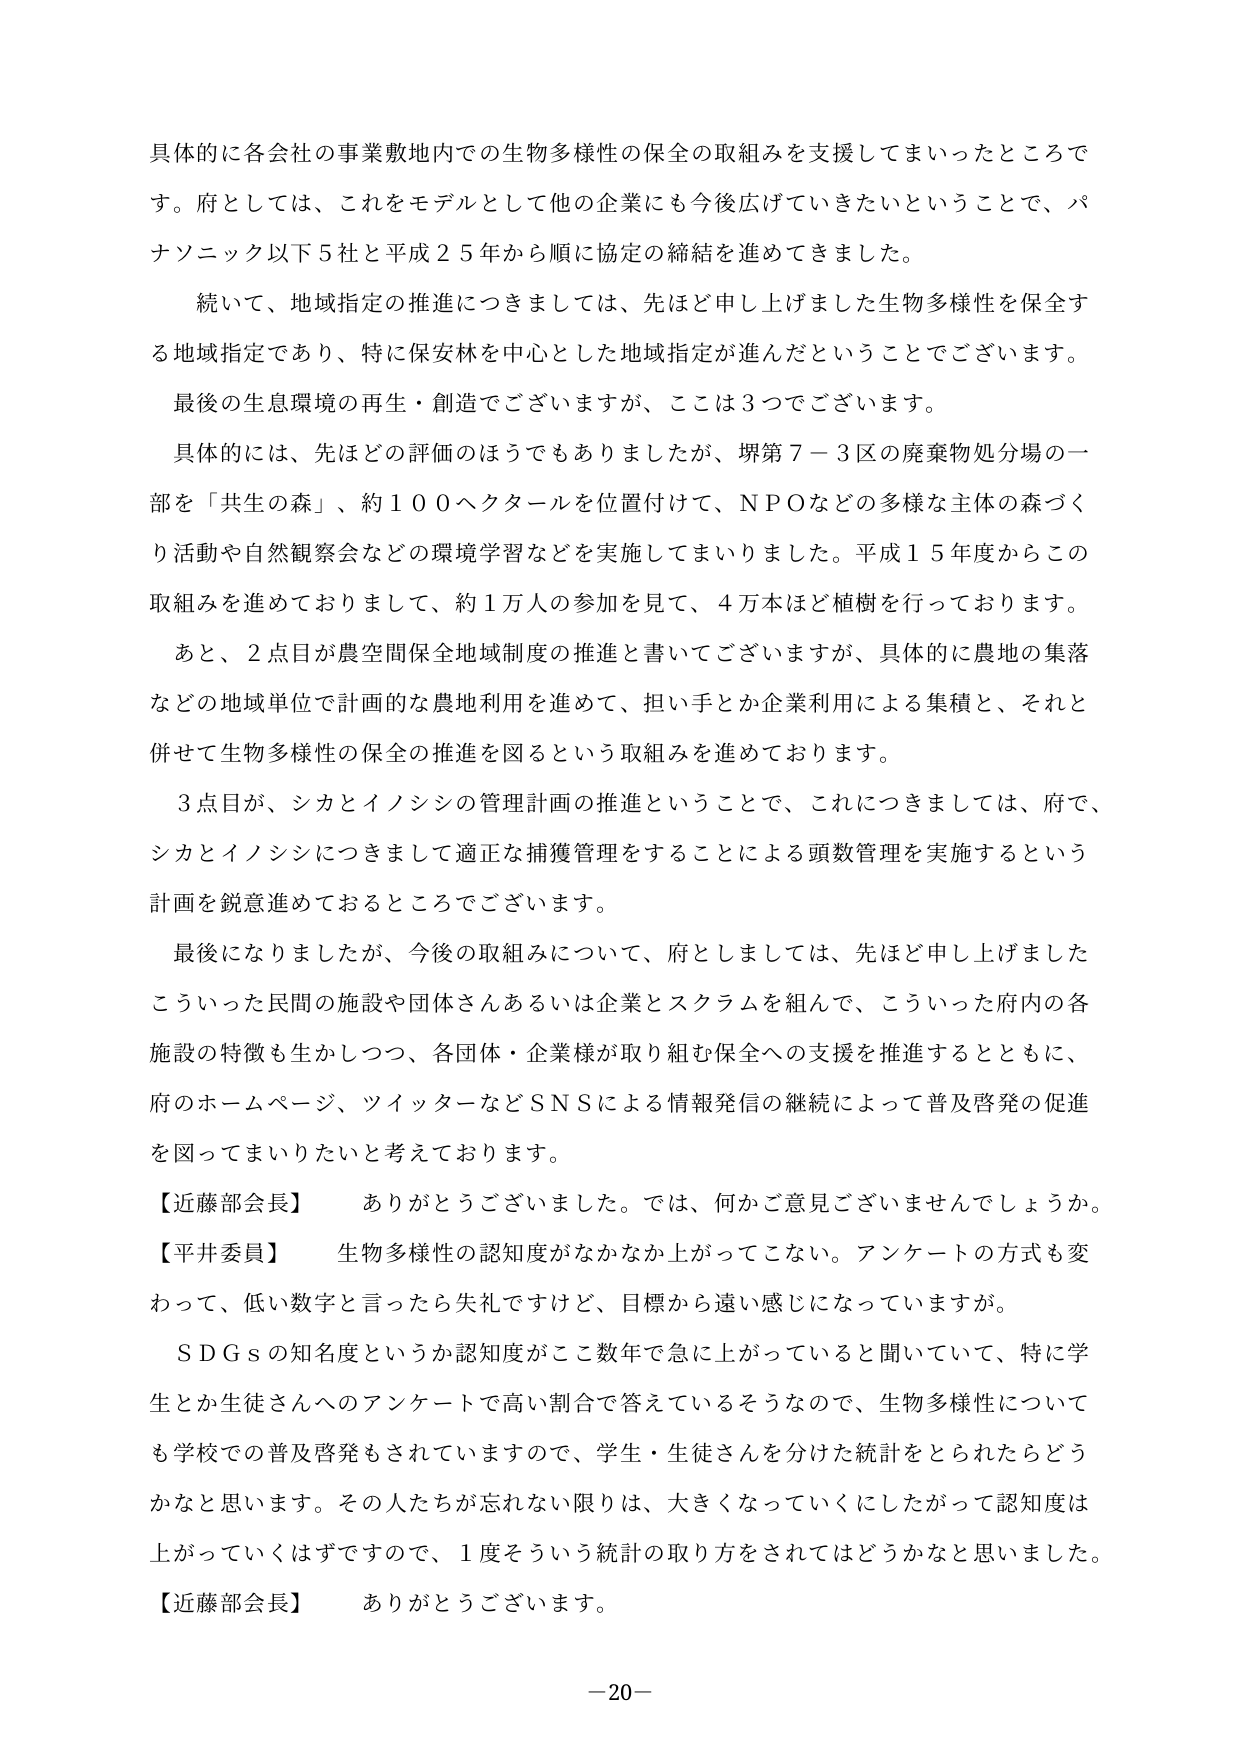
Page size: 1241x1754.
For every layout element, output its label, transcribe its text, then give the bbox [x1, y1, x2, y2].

text 最後になりましたが、今後の取組みについて、府としましては、先ほど申し上げましたこういった民間の施設や団体さんあるいは企業とスクラムを組んで、こういった府内の各施設の特徴も生かしつつ、各団体・企業様が取り組む保全への支援を推進するとともに、府のホームページ、ツイッターなどＳＮＳによる情報発信の継続によって普及啓発の促進を図ってまいりたいと考えております。 [149, 927, 1091, 1177]
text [149, 127, 1091, 277]
text あと、２点目が農空間保全地域制度の推進と書いてございますが、具体的に農地の集落などの地域単位で計画的な農地利用を進めて、担い手とか企業利用による集積と、それと併せて生物多様性の保全の推進を図るという取組みを進めております。 [149, 627, 1091, 777]
text 最後の生息環境の再生・創造でございますが、ここは３つでございます。 [149, 377, 1091, 427]
text ＳＤＧｓの知名度というか認知度がここ数年で急に上がっていると聞いていて、特に学生とか生徒さんへのアンケートで高い割合で答えているそうなので、生物多様性についても学校での普及啓発もされていますので、学生・生徒さんを分けた統計をとられたらどうかなと思います。その人たちが忘れない限りは、大きくなっていくにしたがって認知度は上がっていくはずですので、１度そういう統計の取り方をされてはどうかなと思いました。 [149, 1327, 1091, 1577]
text 続いて、地域指定の推進につきましては、先ほど申し上げました生物多様性を保全する地域指定であり、特に保安林を中心とした地域指定が進んだということでございます。 [149, 277, 1091, 377]
text ３点目が、シカとイノシシの管理計画の推進ということで、これにつきましては、府で、シカとイノシシにつきまして適正な捕獲管理をすることによる頭数管理を実施するという計画を鋭意進めておるところでございます。 [149, 777, 1091, 927]
text 【平井委員】 生物多様性の認知度がなかなか上がってこない。アンケートの方式も変わって、低い数字と言ったら失礼ですけど、目標から遠い感じになっていますが。 [149, 1227, 1091, 1327]
text 【近藤部会長】 ありがとうございました。では、何かご意見ございませんでしょうか。 [149, 1177, 1091, 1227]
text 【近藤部会長】 ありがとうございます。 [149, 1577, 1091, 1627]
text 具体的には、先ほどの評価のほうでもありましたが、堺第７－３区の廃棄物処分場の一部を「共生の森」、約１００ヘクタールを位置付けて、ＮＰＯなどの多様な主体の森づくり活動や自然観察会などの環境学習などを実施してまいりました。平成１５年度からこの取組みを進めておりまして、約１万人の参加を見て、４万本ほど植樹を行っております。 [149, 427, 1091, 627]
